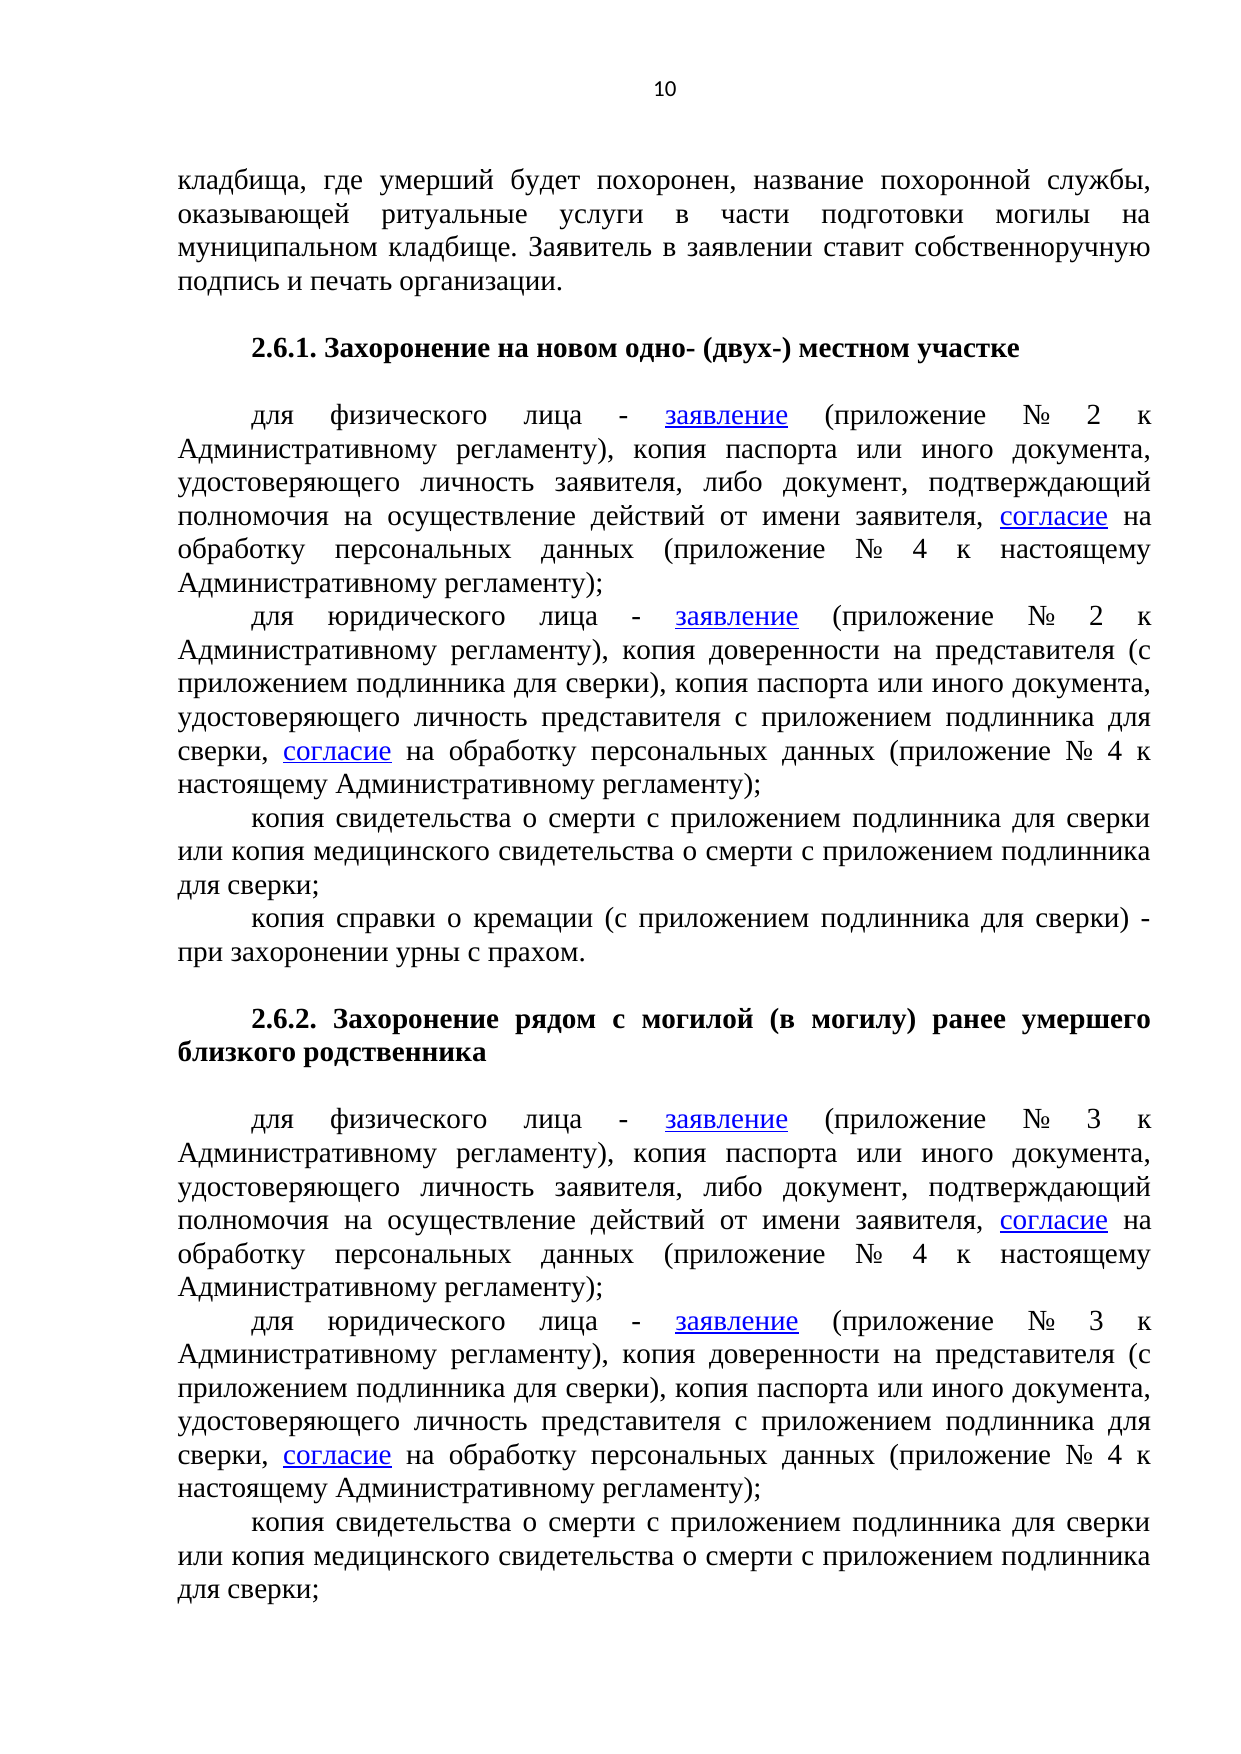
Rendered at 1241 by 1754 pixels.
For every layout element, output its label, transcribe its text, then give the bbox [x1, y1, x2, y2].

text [177, 162, 1152, 297]
text копия справки о кремации (с приложением подлинника для сверки) - при захоронении урны с прахом. [177, 900, 1152, 967]
text 2.6.1. Захоронение на новом одно- (двух-) местном участке [177, 330, 1152, 364]
text копия свидетельства о смерти с приложением подлинника для сверки или копия медицинского свидетельства о смерти с приложением подлинника для сверки; [177, 800, 1152, 900]
text для физического лица - заявление (приложение № 2 к Административному регламенту), копия паспорта или иного документа, удостоверяющего личность заявителя, либо документ, подтверждающий полномочия на осуществление действий от имени заявителя, согласие на обработку персональных данных (приложение № 4 к настоящему Административному регламенту); [177, 397, 1152, 598]
text копия свидетельства о смерти с приложением подлинника для сверки или копия медицинского свидетельства о смерти с приложением подлинника для сверки; [177, 1504, 1152, 1605]
text для юридического лица - заявление (приложение № 3 к Административному регламенту), копия доверенности на представителя (с приложением подлинника для сверки), копия паспорта или иного документа, удостоверяющего личность представителя с приложением подлинника для сверки, согласие на обработку персональных данных (приложение № 4 к настоящему Административному регламенту); [177, 1303, 1152, 1504]
text для физического лица - заявление (приложение № 3 к Административному регламенту), копия паспорта или иного документа, удостоверяющего личность заявителя, либо документ, подтверждающий полномочия на осуществление действий от имени заявителя, согласие на обработку персональных данных (приложение № 4 к настоящему Административному регламенту); [177, 1102, 1152, 1303]
text для юридического лица - заявление (приложение № 2 к Административному регламенту), копия доверенности на представителя (с приложением подлинника для сверки), копия паспорта или иного документа, удостоверяющего личность представителя с приложением подлинника для сверки, согласие на обработку персональных данных (приложение № 4 к настоящему Административному регламенту); [177, 598, 1152, 800]
text 2.6.2. Захоронение рядом с могилой (в могилу) ранее умершего близкого родственника [177, 1001, 1152, 1068]
